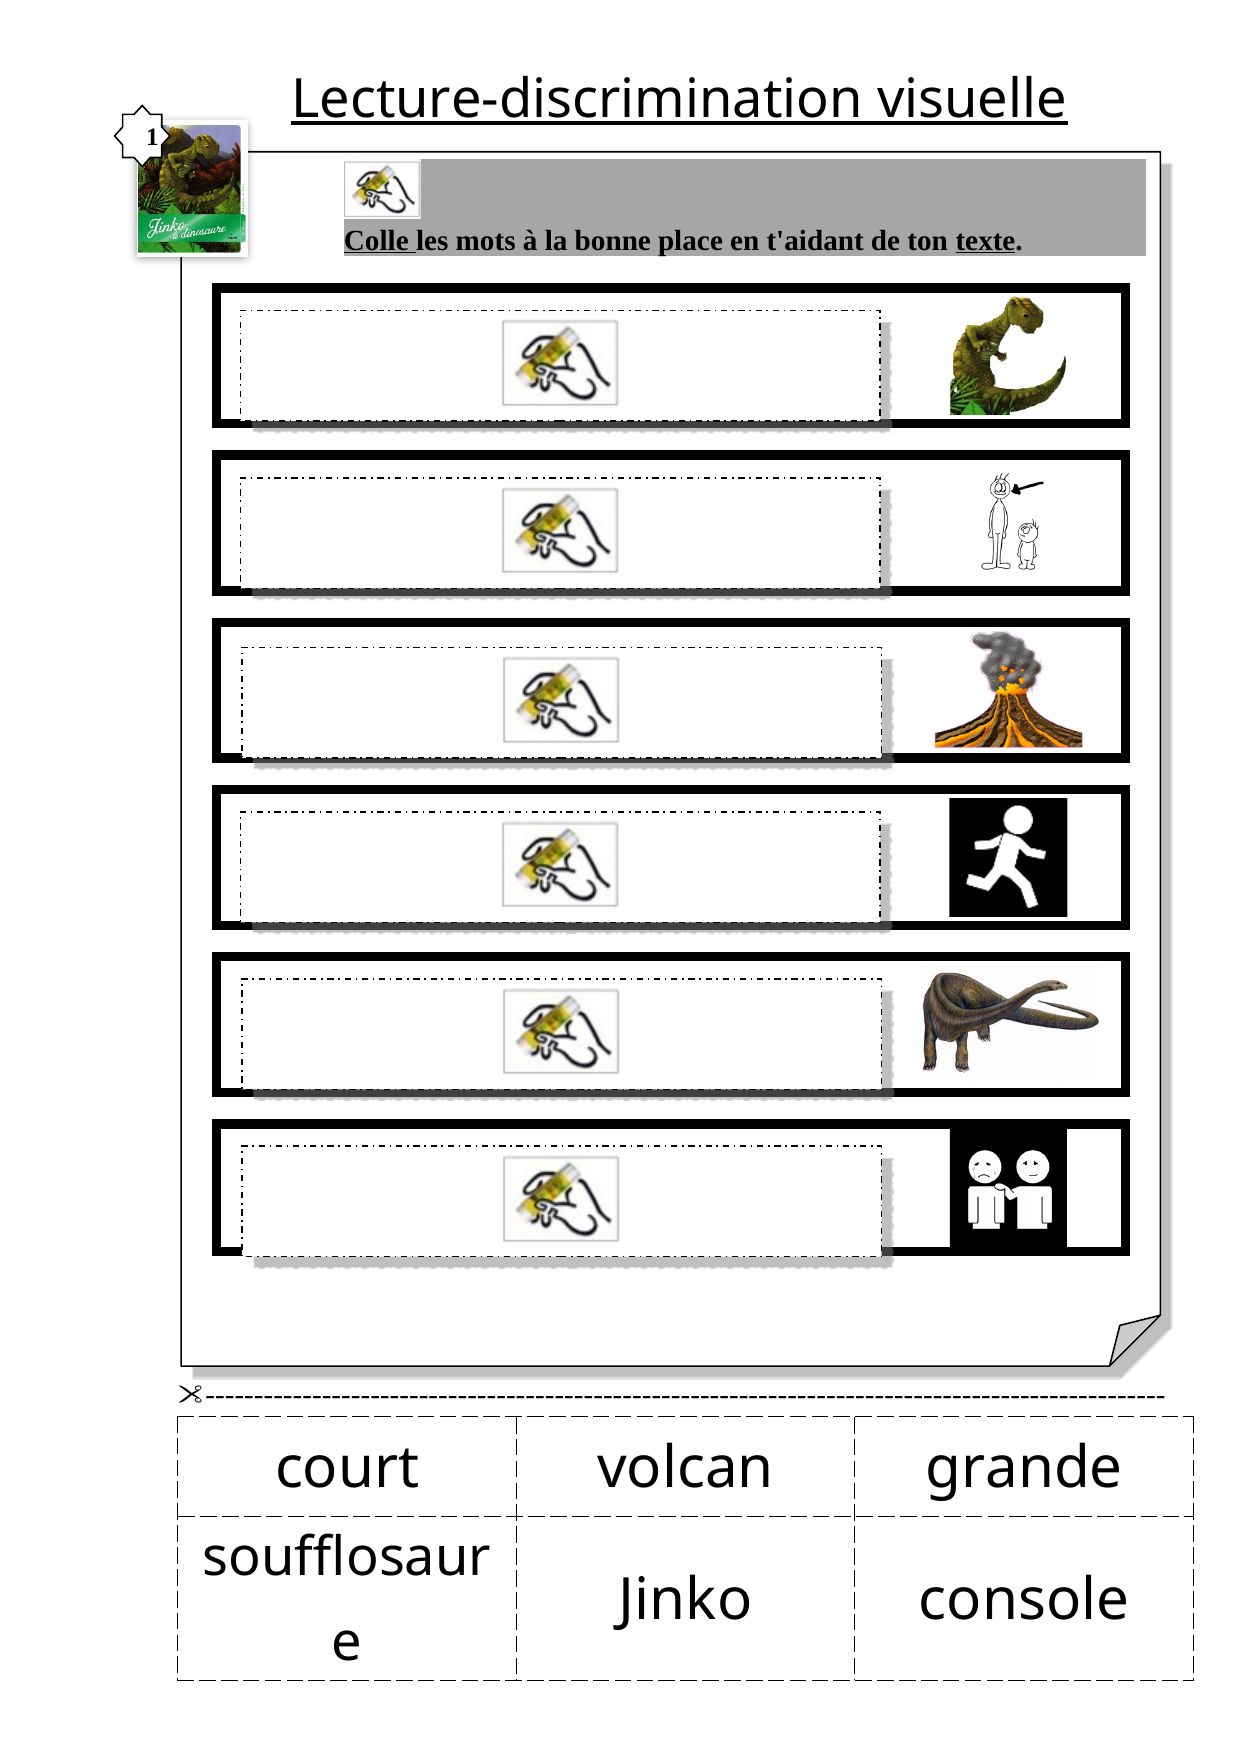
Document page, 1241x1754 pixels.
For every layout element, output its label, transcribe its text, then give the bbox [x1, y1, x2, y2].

picture [502, 655, 621, 746]
picture [950, 296, 1067, 415]
table_header volcan [516, 1416, 854, 1516]
table_header grande [855, 1416, 1193, 1516]
picture [502, 986, 621, 1077]
picture [138, 121, 247, 256]
picture [501, 485, 620, 576]
table_header court [178, 1416, 516, 1516]
picture [501, 819, 620, 910]
table_cell console [855, 1516, 1193, 1680]
table_cell soufflosaure [178, 1516, 516, 1680]
picture [502, 1153, 621, 1245]
table_cell Jinko [516, 1516, 854, 1680]
picture [949, 798, 1068, 917]
picture [966, 463, 1050, 582]
picture [343, 159, 421, 219]
picture [949, 1128, 1067, 1247]
text --------------------------------------------------------------------------------------------------- [177, 1377, 1181, 1411]
text Lecture-discrimination visuelle [177, 59, 1181, 133]
picture [501, 317, 620, 409]
picture [917, 965, 1100, 1084]
picture [934, 631, 1083, 750]
